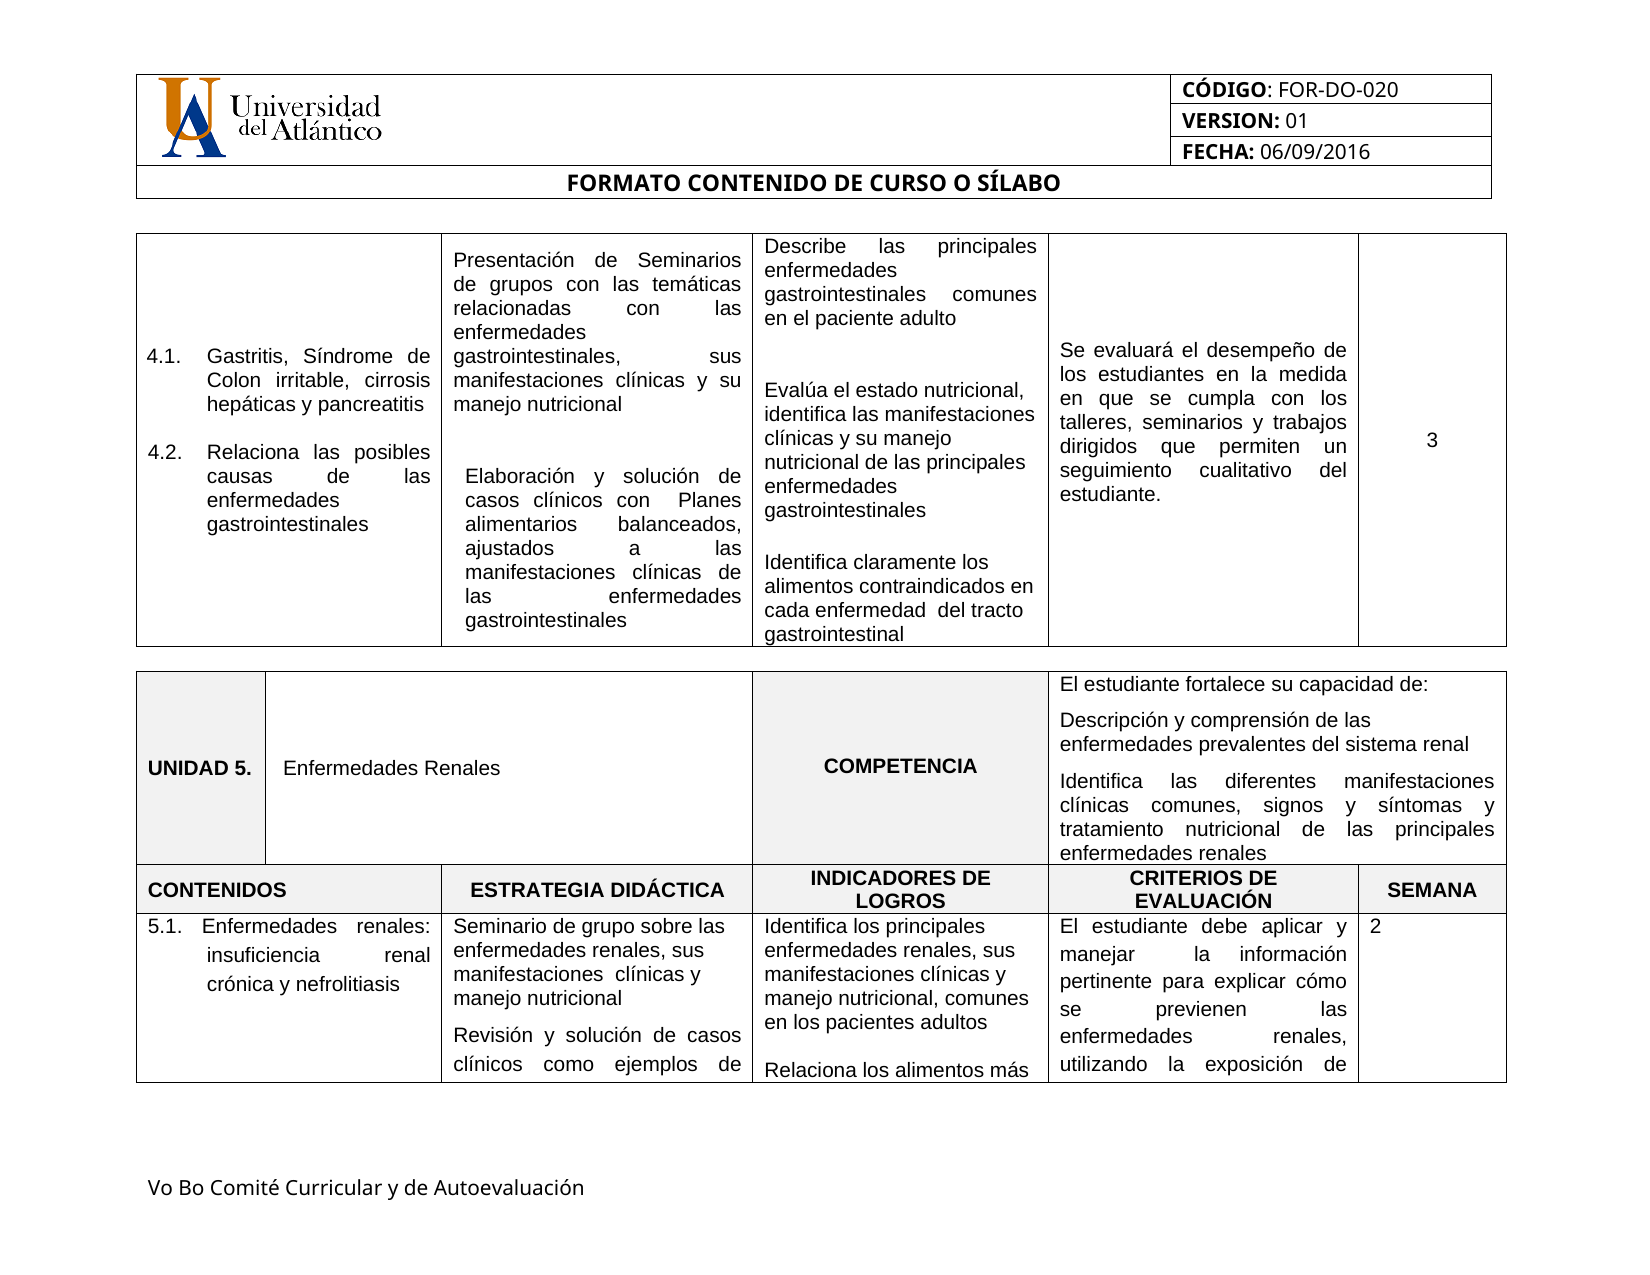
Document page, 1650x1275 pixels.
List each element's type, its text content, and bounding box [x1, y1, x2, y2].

table_header UNIDAD 5. [137, 672, 265, 864]
table_cell CONTENIDOS [137, 865, 441, 913]
table_cell Presentación de Seminarios de grupos con las temáticas relacionadas con las enfermedades gastrointestinales, sus manifestaciones clínicas y su manejo nutricional Elaboración y solución de casos clínicos con Planes alimentarios balanceados, ajustados a las manifestaciones clínicas de las enfermedades gastrointestinales [442, 234, 752, 646]
picture [148, 75, 391, 160]
table_cell 5.1. Enfermedades renales: insuficiencia renal crónica y nefrolitiasis [137, 914, 441, 1082]
table_cell Gastritis, Síndrome de Colon irritable, cirrosis hepáticas y pancreatitis Relaciona las posibles causas de las enfermedades gastrointestinales [137, 234, 441, 646]
table_cell CRITERIOS DE EVALUACIÓN [1049, 865, 1358, 913]
table_cell 2 [1359, 914, 1506, 1082]
table_cell SEMANA [1359, 865, 1506, 913]
table_cell 3 [1359, 234, 1506, 646]
table_cell ESTRATEGIA DIDÁCTICA [442, 865, 752, 913]
table_header El estudiante fortalece su capacidad de: Descripción y comprensión de las enfermedades prevalentes del sistema renal Identifica las diferentes manifestaciones clínicas comunes, signos y síntomas y tratamiento nutricional de las principales enfermedades renales [1049, 672, 1506, 864]
table_cell Describe las principales enfermedades gastrointestinales comunes en el paciente adulto Evalúa el estado nutricional, identifica las manifestaciones clínicas y su manejo nutricional de las principales enfermedades gastrointestinales Identifica claramente los alimentos contraindicados en cada enfermedad del tracto gastrointestinal [753, 234, 1048, 646]
table_header Enfermedades Renales [266, 672, 752, 864]
table_cell INDICADORES DE LOGROS [753, 865, 1048, 913]
table_cell Se evaluará el desempeño de los estudiantes en la medida en que se cumpla con los talleres, seminarios y trabajos dirigidos que permiten un seguimiento cualitativo del estudiante. [1049, 234, 1358, 646]
table_header COMPETENCIA [753, 672, 1048, 864]
